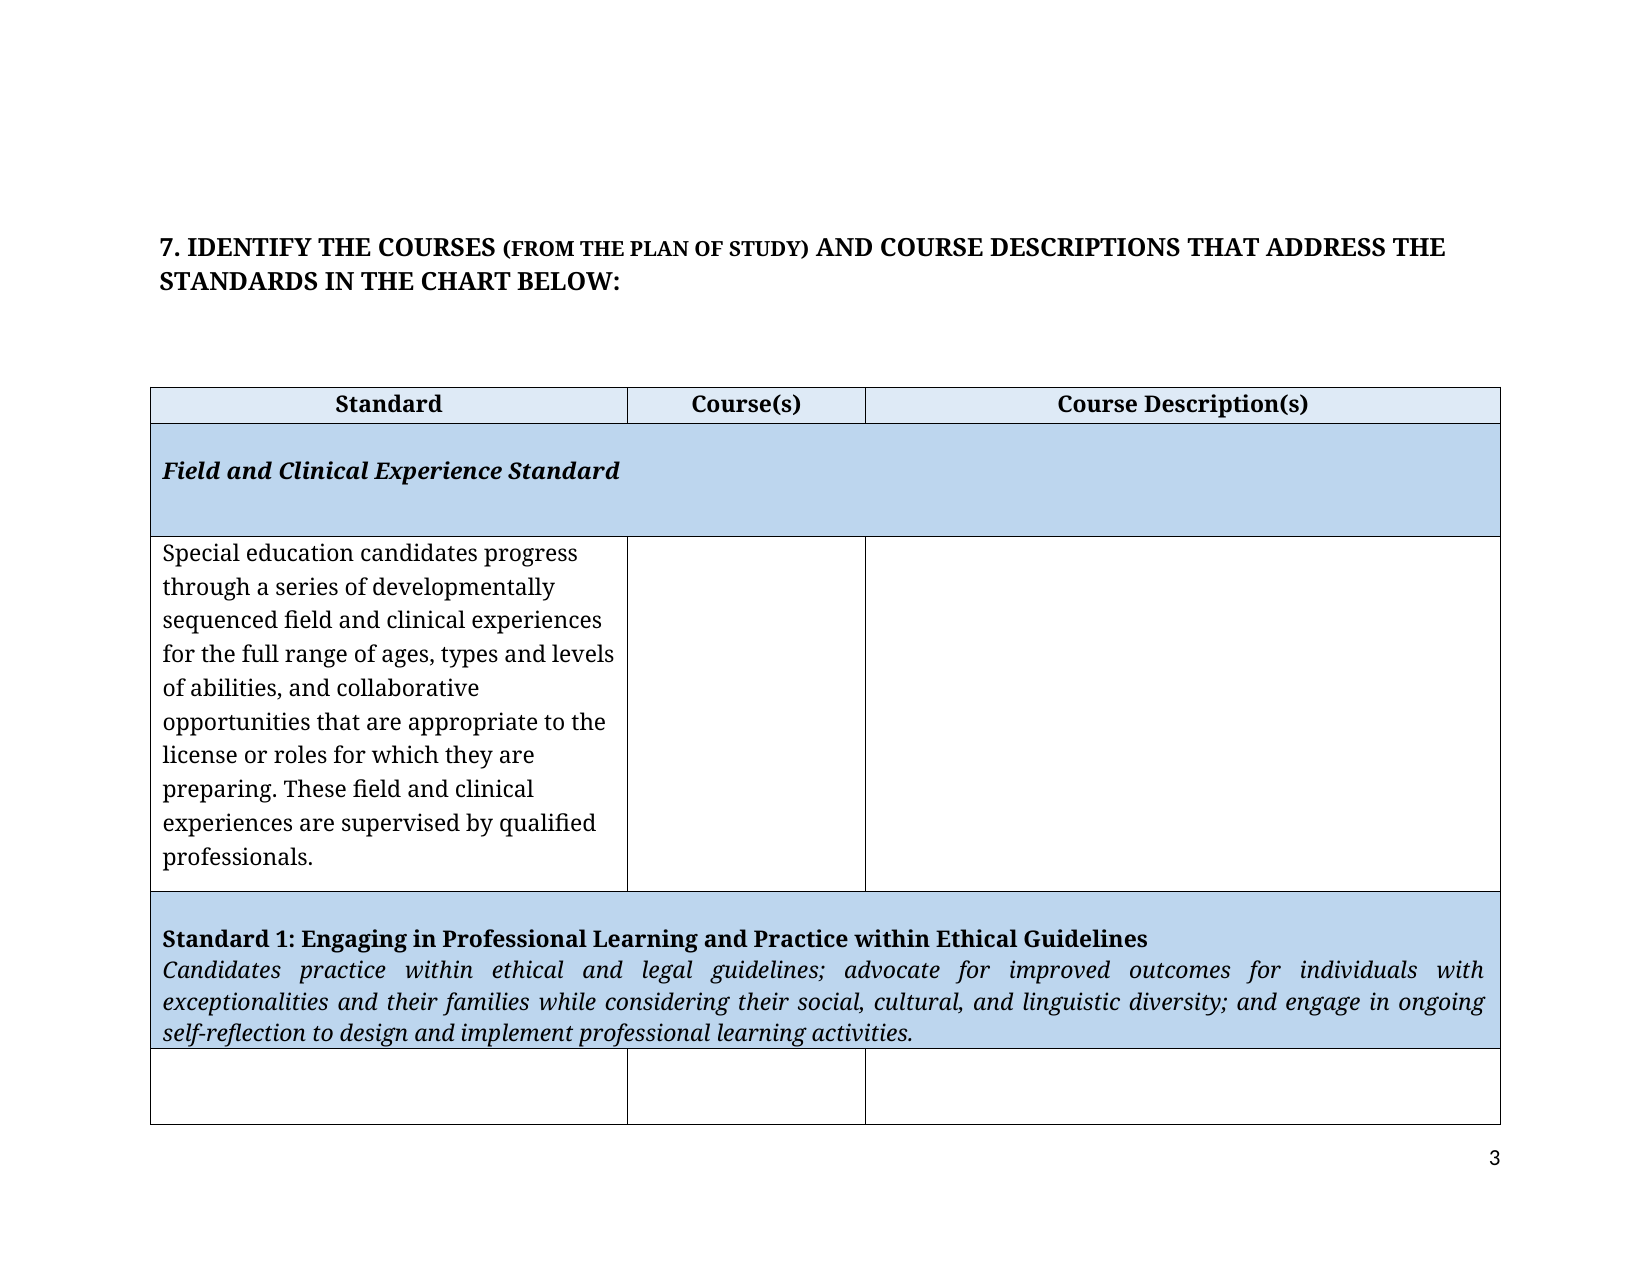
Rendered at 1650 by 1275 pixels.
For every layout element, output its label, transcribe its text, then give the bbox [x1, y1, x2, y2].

table_cell Standard 1: Engaging in Professional Learning and Practice within Ethical Guidelines Candidates practice within ethical and legal guidelines; advocate for improved outcomes for individuals with exceptionalities and their families while considering their social, cultural, and linguistic diversity; and engage in ongoing self-reflection to design and implement professional learning activities. [151, 892, 1500, 1048]
table_cell [628, 537, 865, 891]
table_cell [866, 537, 1500, 891]
table_cell [866, 1049, 1500, 1124]
table_cell [628, 1049, 865, 1124]
table_header Course(s) [628, 388, 865, 423]
table_cell Field and Clinical Experience Standard [151, 424, 1500, 536]
table_header Course Description(s) [866, 388, 1500, 423]
table_header Standard [151, 388, 627, 423]
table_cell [151, 1049, 627, 1124]
subtitle 7. identify the courses (from the plan of study) and course descriptions that address the standards in the chart below: [159, 229, 1500, 298]
table_cell Special education candidates progress through a series of developmentally sequenced field and clinical experiences for the full range of ages, types and levels of abilities, and collaborative opportunities that are appropriate to the license or roles for which they are preparing. These field and clinical experiences are supervised by qualified professionals. [151, 537, 627, 891]
